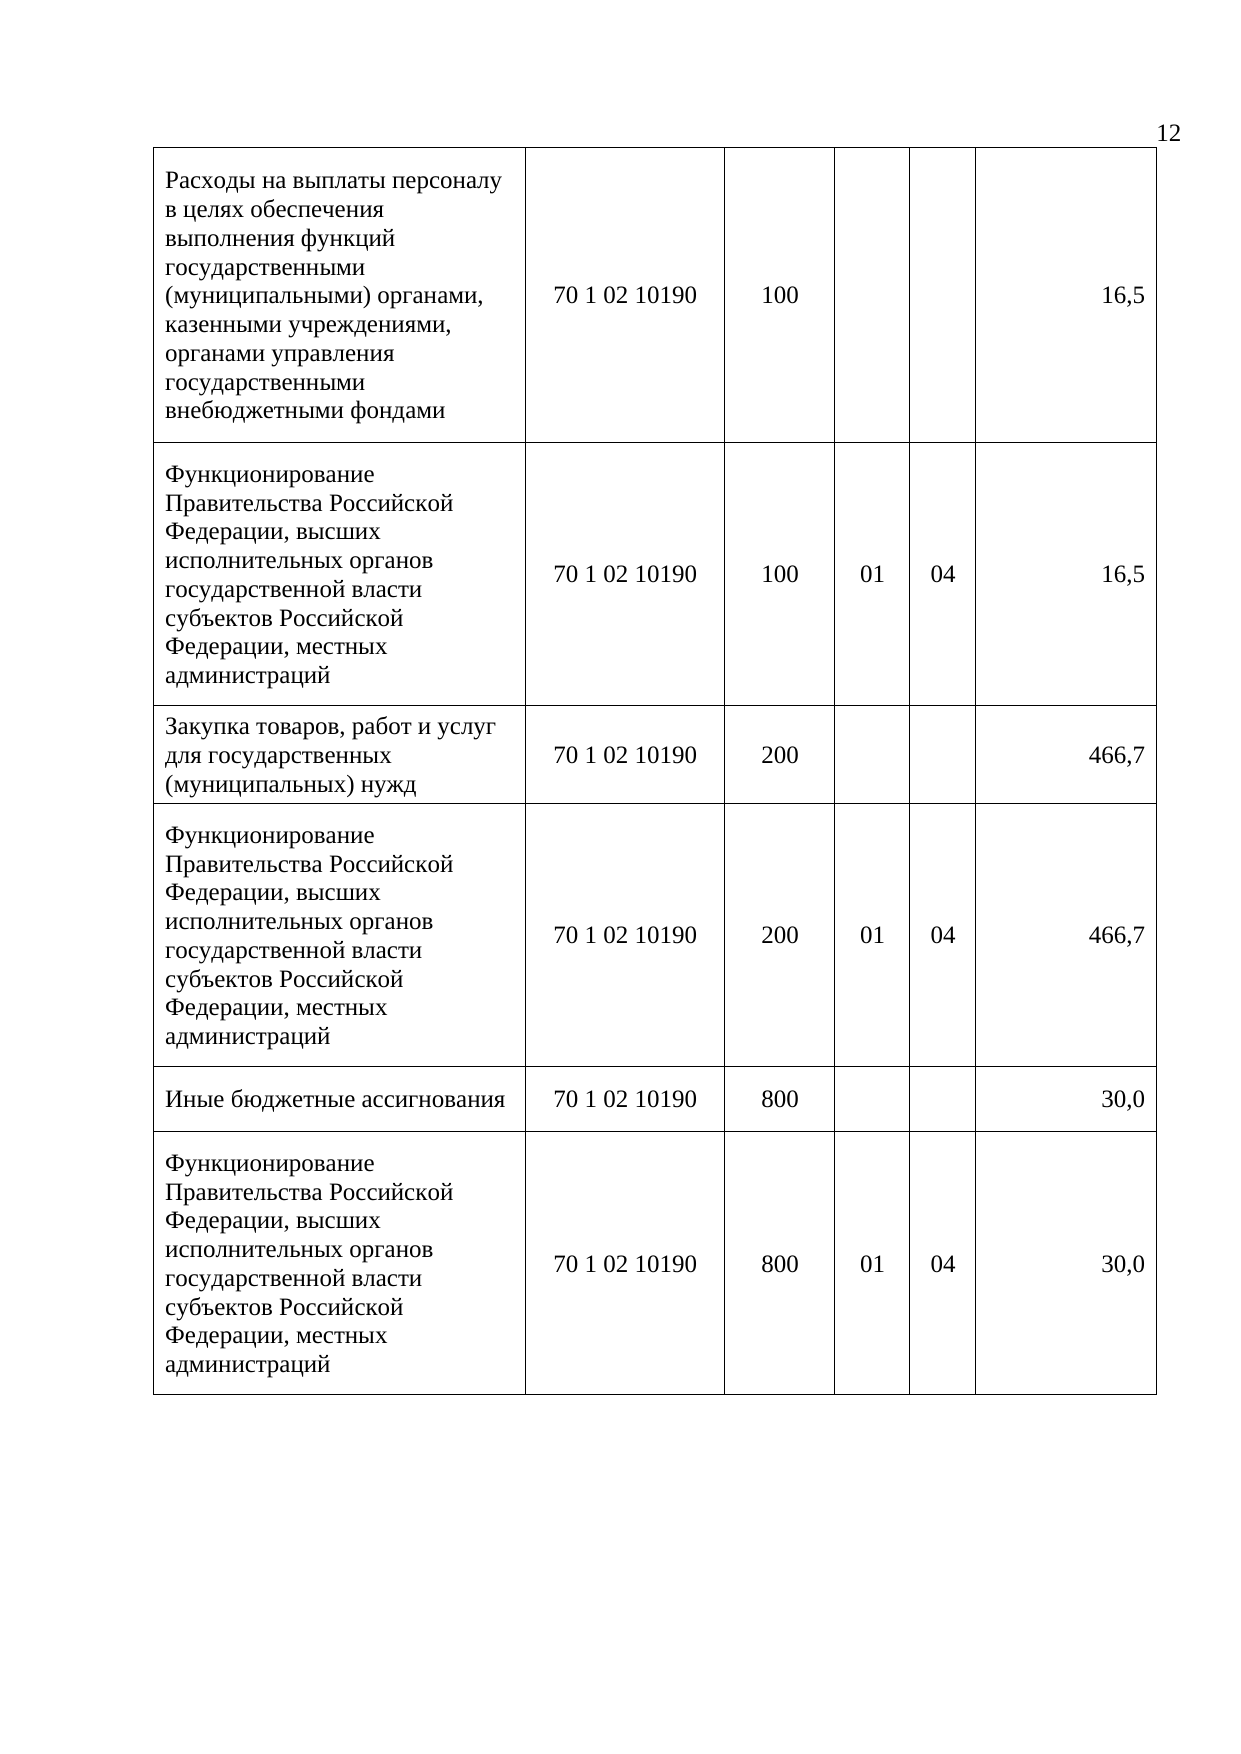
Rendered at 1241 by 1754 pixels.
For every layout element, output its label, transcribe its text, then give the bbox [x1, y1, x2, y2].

table_cell 100 [725, 148, 834, 442]
table_cell 16,5 [976, 148, 1156, 442]
table_cell [910, 148, 975, 442]
table_cell 04 [910, 443, 975, 705]
table_cell 01 [835, 1132, 909, 1394]
table_cell 01 [835, 804, 909, 1066]
table_cell 100 [725, 443, 834, 705]
table_cell Закупка товаров, работ и услуг для государственных (муниципальных) нужд [154, 706, 525, 803]
table_cell 01 [835, 443, 909, 705]
table_cell Расходы на выплаты персоналу в целях обеспечения выполнения функций государственными (муниципальными) органами, казенными учреждениями, органами управления государственными внебюджетными фондами [154, 148, 525, 442]
table_cell 466,7 [976, 706, 1156, 803]
table_cell 04 [910, 1132, 975, 1394]
table_cell 200 [725, 804, 834, 1066]
table_cell 800 [725, 1132, 834, 1394]
table_cell [835, 148, 909, 442]
table_cell 70 1 02 10190 [526, 148, 724, 442]
table_cell 70 1 02 10190 [526, 1132, 724, 1394]
table_cell 70 1 02 10190 [526, 443, 724, 705]
table_cell 16,5 [976, 443, 1156, 705]
table_cell [835, 706, 909, 803]
table_cell [835, 1067, 909, 1131]
table_cell 200 [725, 706, 834, 803]
table_cell 30,0 [976, 1067, 1156, 1131]
table_cell 70 1 02 10190 [526, 804, 724, 1066]
table_cell 70 1 02 10190 [526, 1067, 724, 1131]
table_cell Иные бюджетные ассигнования [154, 1067, 525, 1131]
table_cell 70 1 02 10190 [526, 706, 724, 803]
table_cell 800 [725, 1067, 834, 1131]
table_cell 466,7 [976, 804, 1156, 1066]
table_cell 30,0 [976, 1132, 1156, 1394]
table_cell [910, 706, 975, 803]
table_cell 04 [910, 804, 975, 1066]
table_cell [910, 1067, 975, 1131]
